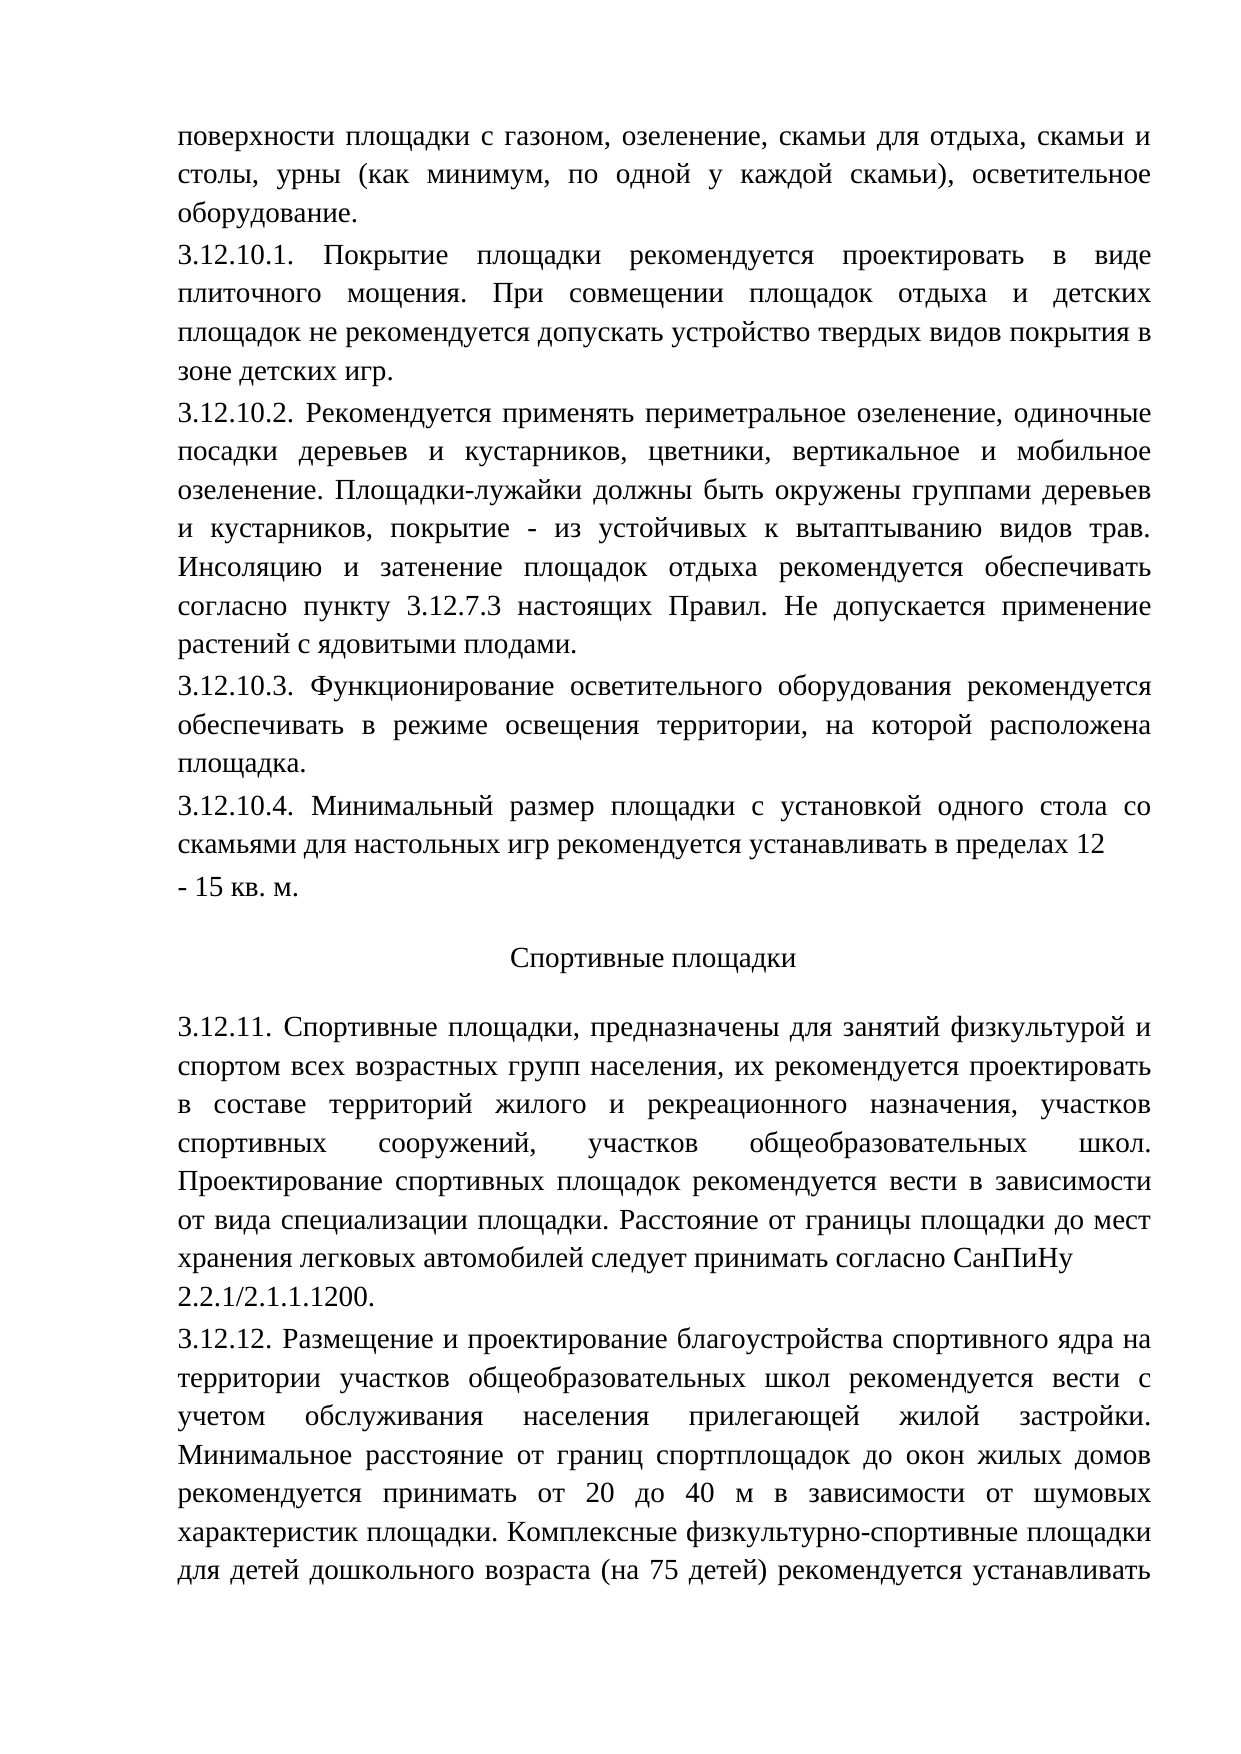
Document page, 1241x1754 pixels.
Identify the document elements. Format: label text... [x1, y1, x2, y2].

text 3.12.10.2. Рекомендуется применять периметральное озеленение, одиночные посадки деревьев и кустарников, цветники, вертикальное и мобильное озеленение. Площадки-лужайки должны быть окружены группами деревьев и кустарников, покрытие - из устойчивых к вытаптыванию видов трав. Инсоляцию и затенение площадок отдыха рекомендуется обеспечивать согласно пункту 3.12.7.3 настоящих Правил. Не допускается применение растений с ядовитыми плодами. [177, 395, 1152, 660]
text 3.12.10.4. Минимальный размер площадки с установкой одного стола со скамьями для настольных игр рекомендуется устанавливать в пределах 12 [177, 788, 1152, 860]
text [177, 1321, 1152, 1586]
text 3.12.10.3. Функционирование осветительного оборудования рекомендуется обеспечивать в режиме освещения территории, на которой расположена площадка. [177, 668, 1152, 779]
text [177, 118, 1152, 228]
text - 15 кв. м. [177, 869, 1152, 902]
text 3.12.10.1. Покрытие площадки рекомендуется проектировать в виде плиточного мощения. При совмещении площадок отдыха и детских площадок не рекомендуется допускать устройство твердых видов покрытия в зоне детских игр. [177, 237, 1152, 386]
text 2.2.1/2.1.1.1200. [177, 1279, 1152, 1312]
text 3.12.11. Спортивные площадки, предназначены для занятий физкультурой и спортом всех возрастных групп населения, их рекомендуется проектировать в составе территорий жилого и рекреационного назначения, участков спортивных сооружений, участков общеобразовательных школ. Проектирование спортивных площадок рекомендуется вести в зависимости от вида специализации площадки. Расстояние от границы площадки до мест хранения легковых автомобилей следует принимать согласно СанПиНу [177, 1009, 1152, 1274]
text Спортивные площадки [177, 940, 1129, 973]
